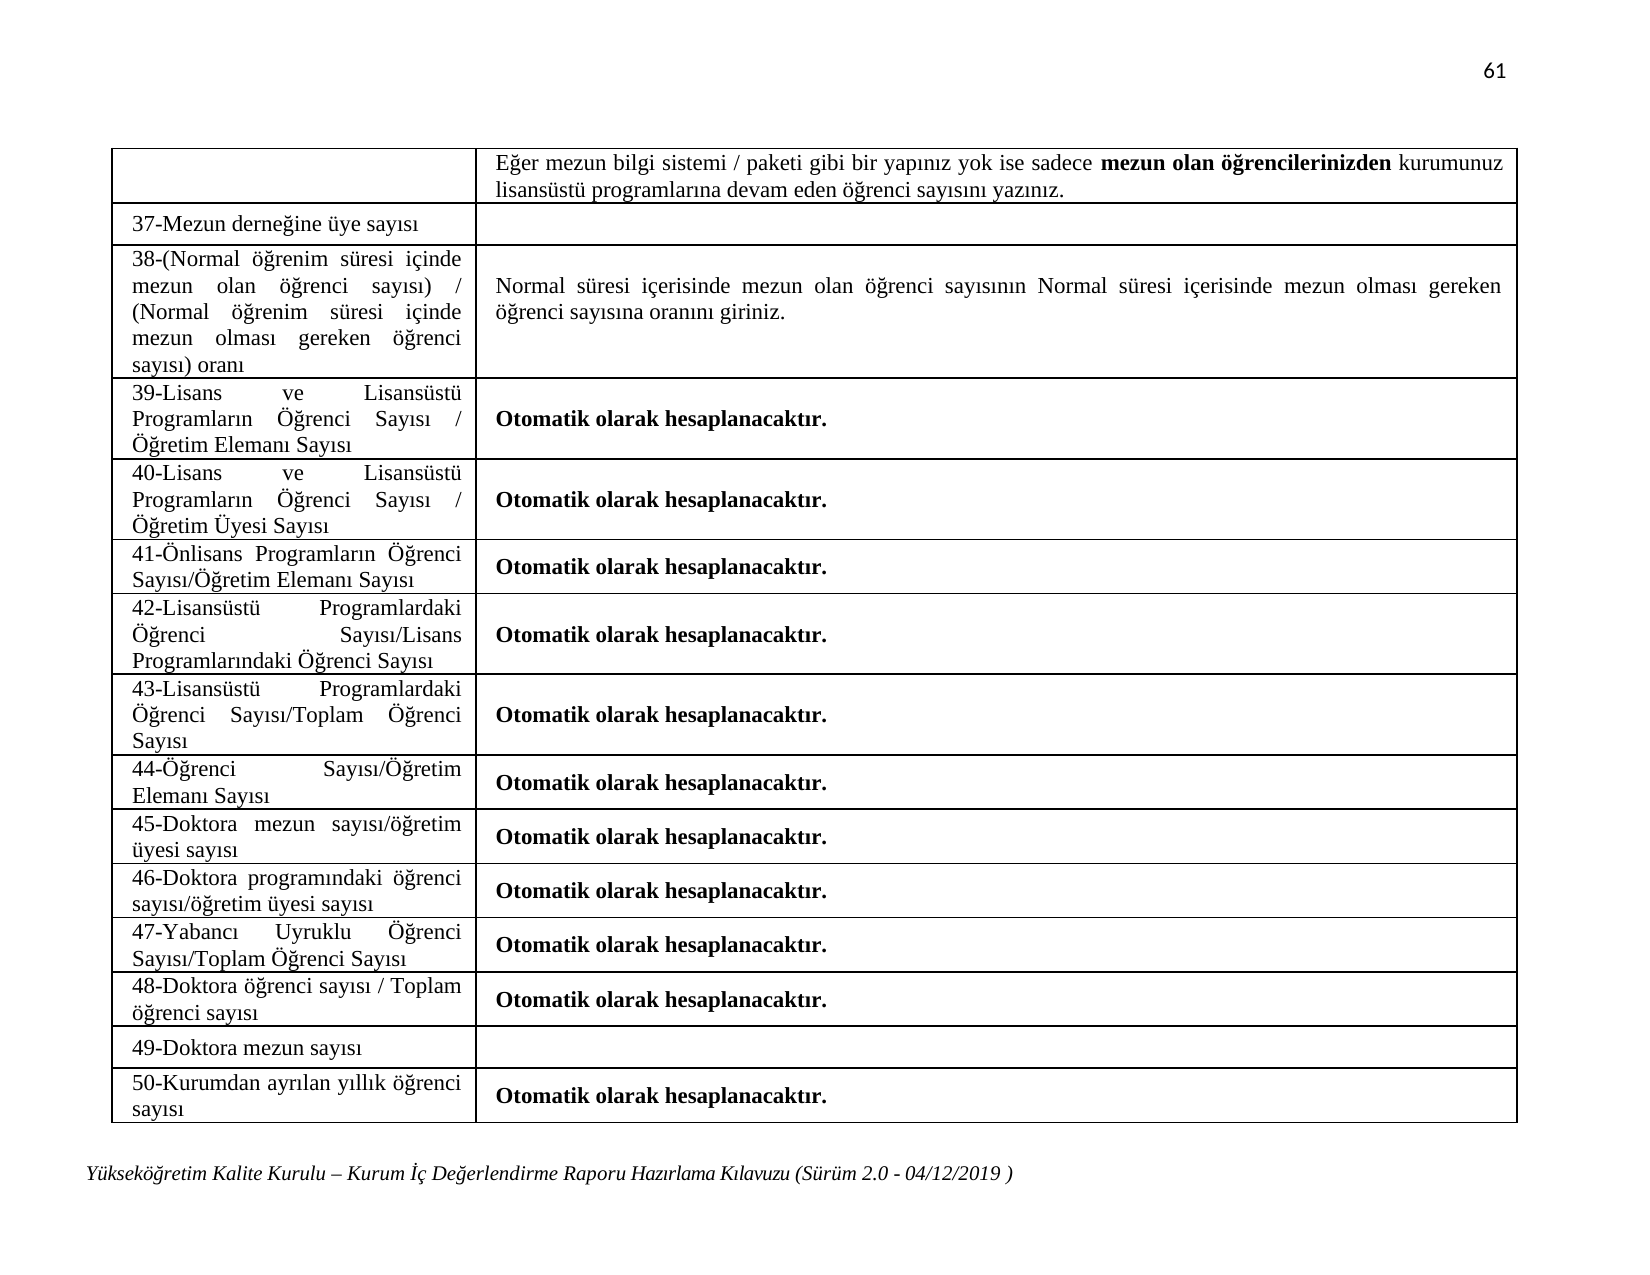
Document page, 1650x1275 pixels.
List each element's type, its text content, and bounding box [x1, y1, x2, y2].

table_cell Otomatik olarak hesaplanacaktır. [477, 918, 1516, 971]
table_cell 38-(Normal öğrenim süresi içinde mezun olan öğrenci sayısı) / (Normal öğrenim süresi içinde mezun olması gereken öğrenci sayısı) oranı [113, 246, 475, 377]
table_cell Otomatik olarak hesaplanacaktır. [477, 810, 1516, 862]
table_cell 41-Önlisans Programların Öğrenci Sayısı/Öğretim Elemanı Sayısı [113, 540, 475, 593]
table_cell Otomatik olarak hesaplanacaktır. [477, 675, 1516, 754]
table_cell 44-Öğrenci Sayısı/Öğretim Elemanı Sayısı [113, 756, 475, 808]
table_cell Normal süresi içerisinde mezun olan öğrenci sayısının Normal süresi içerisinde mezun olması gereken öğrenci sayısına oranını giriniz. [477, 246, 1516, 377]
table_cell [477, 1027, 1516, 1067]
table_cell 39-Lisans ve Lisansüstü Programların Öğrenci Sayısı / Öğretim Elemanı Sayısı [113, 379, 475, 458]
table_cell [477, 204, 1516, 244]
table_cell 49-Doktora mezun sayısı [113, 1027, 475, 1067]
table_cell Otomatik olarak hesaplanacaktır. [477, 756, 1516, 808]
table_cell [477, 1069, 1516, 1121]
table_cell 47-Yabancı Uyruklu Öğrenci Sayısı/Toplam Öğrenci Sayısı [113, 918, 475, 971]
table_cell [477, 149, 1516, 202]
table_cell 37-Mezun derneğine üye sayısı [113, 204, 475, 244]
table_cell Otomatik olarak hesaplanacaktır. [477, 540, 1516, 593]
table_cell Otomatik olarak hesaplanacaktır. [477, 379, 1516, 458]
table_cell 40-Lisans ve Lisansüstü Programların Öğrenci Sayısı / Öğretim Üyesi Sayısı [113, 460, 475, 538]
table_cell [113, 149, 475, 202]
table_cell Otomatik olarak hesaplanacaktır. [477, 594, 1516, 673]
table_cell Otomatik olarak hesaplanacaktır. [477, 973, 1516, 1025]
table_cell 48-Doktora öğrenci sayısı / Toplam öğrenci sayısı [113, 973, 475, 1025]
table_cell 43-Lisansüstü Programlardaki Öğrenci Sayısı/Toplam Öğrenci Sayısı [113, 675, 475, 754]
table_cell 46-Doktora programındaki öğrenci sayısı/öğretim üyesi sayısı [113, 864, 475, 917]
table_cell 42-Lisansüstü Programlardaki Öğrenci Sayısı/Lisans Programlarındaki Öğrenci Sayısı [113, 594, 475, 673]
table_cell 45-Doktora mezun sayısı/öğretim üyesi sayısı [113, 810, 475, 862]
table_cell Otomatik olarak hesaplanacaktır. [477, 460, 1516, 538]
table_cell 50-Kurumdan ayrılan yıllık öğrenci sayısı [113, 1069, 475, 1121]
table_cell Otomatik olarak hesaplanacaktır. [477, 864, 1516, 917]
